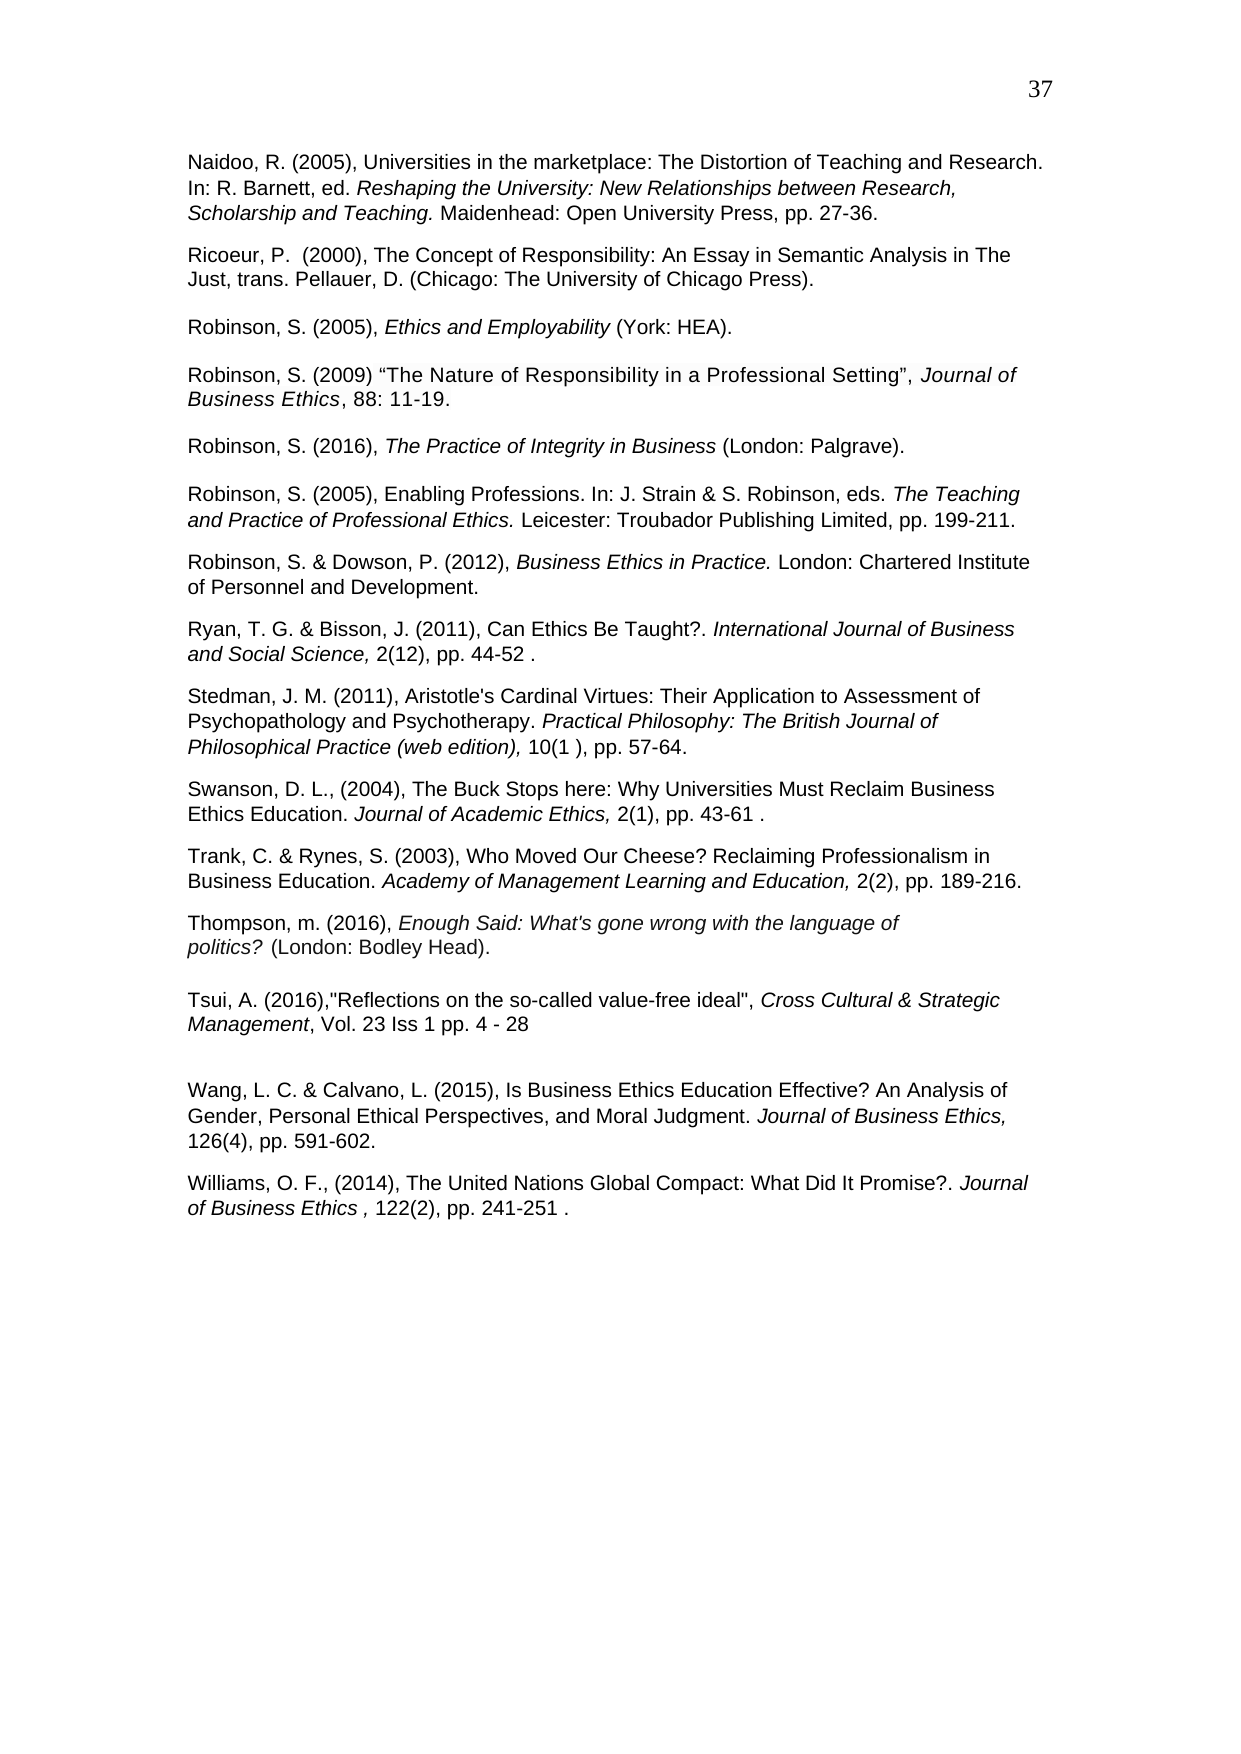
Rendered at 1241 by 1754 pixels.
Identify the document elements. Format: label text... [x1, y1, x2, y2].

text Wang, L. C. & Calvano, L. (2015), Is Business Ethics Education Effective? An Analysis of Gender, Personal Ethical Perspectives, and Moral Judgment. Journal of Business Ethics, 126(4), pp. 591-602. [187, 1078, 1053, 1153]
subtitle Thompson, m. (2016), Enough Said: What's gone wrong with the language of politics? (London: Bodley Head). [187, 911, 1053, 959]
text Tsui, A. (2016),"Reflections on the so-called value-free ideal", Cross Cultural & Strategic Management, Vol. 23 Iss 1 pp. 4 - 28 [187, 988, 1053, 1036]
text Robinson, S. & Dowson, P. (2012), Business Ethics in Practice. London: Chartered Institute of Personnel and Development. [187, 549, 1053, 599]
text Robinson, S. (2009) “The Nature of Responsibility in a Professional Setting”, Journal of Business Ethics, 88: 11-19. [187, 362, 1053, 410]
text Trank, C. & Rynes, S. (2003), Who Moved Our Cheese? Reclaiming Professionalism in Business Education. Academy of Management Learning and Education, 2(2), pp. 189-216. [187, 844, 1053, 893]
text Swanson, D. L., (2004), The Buck Stops here: Why Universities Must Reclaim Business Ethics Education. Journal of Academic Ethics, 2(1), pp. 43-61 . [187, 777, 1053, 826]
text Stedman, J. M. (2011), Aristotle's Cardinal Virtues: Their Application to Assessment of Psychopathology and Psychotherapy. Practical Philosophy: The British Journal of Philosophical Practice (web edition), 10(1 ), pp. 57-64. [187, 684, 1053, 759]
text Naidoo, R. (2005), Universities in the marketplace: The Distortion of Teaching and Research. In: R. Barnett, ed. Reshaping the University: New Relationships between Research, Scholarship and Teaching. Maidenhead: Open University Press, pp. 27-36. [187, 150, 1053, 224]
text Ryan, T. G. & Bisson, J. (2011), Can Ethics Be Taught?. International Journal of Business and Social Science, 2(12), pp. 44-52 . [187, 617, 1053, 666]
text Williams, O. F., (2014), The United Nations Global Compact: What Did It Promise?. Journal of Business Ethics , 122(2), pp. 241-251 . [187, 1171, 1053, 1220]
text Robinson, S. (2005), Enabling Professions. In: J. Strain & S. Robinson, eds. The Teaching and Practice of Professional Ethics. Leicester: Troubador Publishing Limited, pp. 199-211. [187, 482, 1053, 531]
text Ricoeur, P. (2000), The Concept of Responsibility: An Essay in Semantic Analysis in The Just, trans. Pellauer, D. (Chicago: The University of Chicago Press). [815, 243, 1053, 291]
text Robinson, S. (2005), Ethics and Employability (York: HEA). [187, 314, 1053, 338]
text Robinson, S. (2016), The Practice of Integrity in Business (London: Palgrave). [187, 434, 1053, 458]
